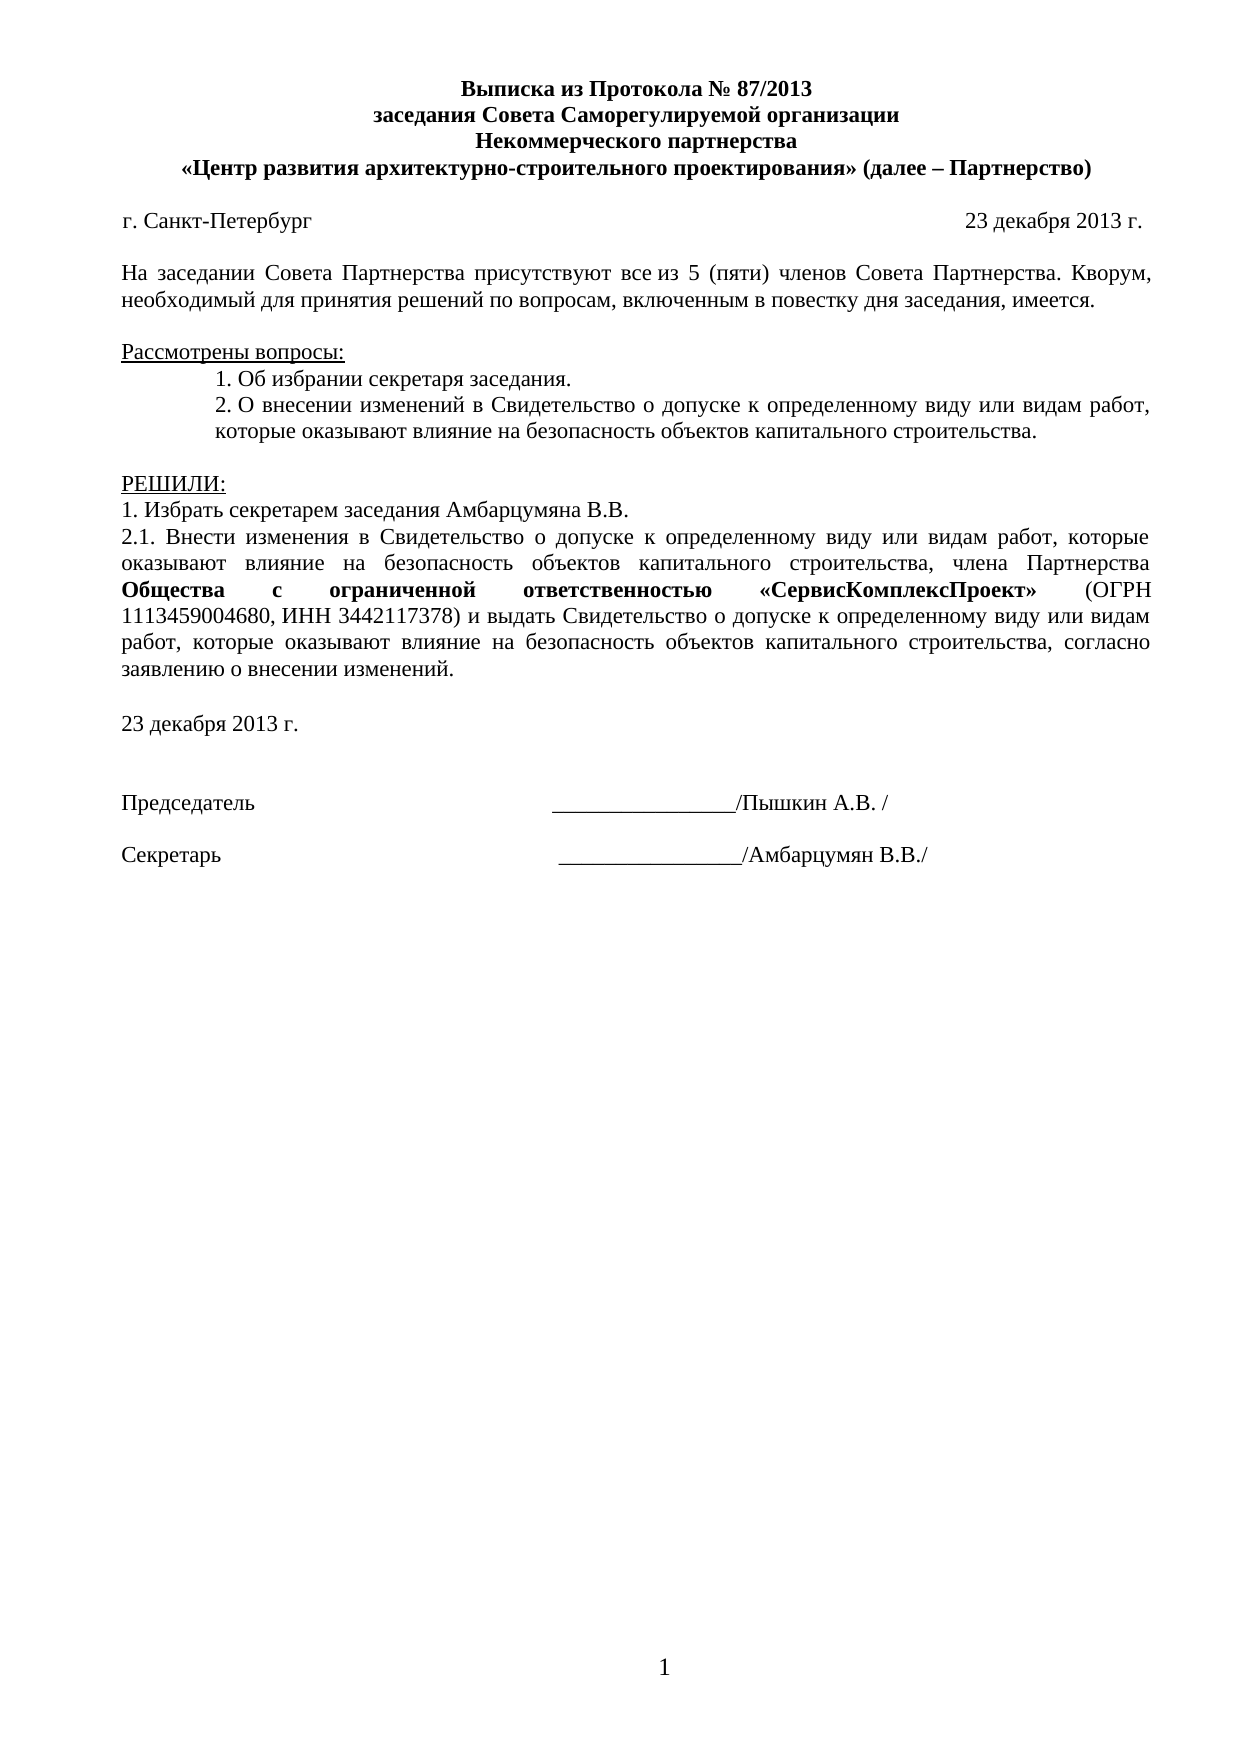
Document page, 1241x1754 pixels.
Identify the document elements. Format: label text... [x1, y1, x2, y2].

text РЕШИЛИ: [121, 470, 1152, 497]
table_header г. Санкт-Петербург [111, 207, 632, 233]
text На заседании Совета Партнерства присутствуют все из 5 (пяти) членов Совета Партнерства. Кворум, необходимый для принятия решений по вопросам, включенным в повестку дня заседания, имеется. [121, 259, 1152, 312]
text 2.1. Внести изменения в Свидетельство о допуске к определенному виду или видам работ, которые оказывают влияние на безопасность объектов капитального строительства, члена Партнерства Общества с ограниченной ответственностью «СервисКомплексПроект» (ОГРН 1113459004680, ИНН 3442117378) и выдать Свидетельство о допуске к определенному виду или видам работ, которые оказывают влияние на безопасность объектов капитального строительства, согласно заявлению о внесении изменений. [121, 523, 1152, 681]
text Некоммерческого партнерства [121, 128, 1152, 154]
text 2. О внесении изменений в Свидетельство о допуске к определенному виду или видам работ, которые оказывают влияние на безопасность объектов капитального строительства. [215, 391, 1152, 444]
text «Центр развития архитектурно-строительного проектирования» (далее – Партнерство) [121, 154, 1152, 180]
text 1. Избрать секретарем заседания Амбарцумяна В.В. [121, 497, 1152, 523]
text 23 декабря 2013 г. [121, 710, 1152, 736]
table_header 23 декабря 2013 г. [633, 207, 1154, 233]
text Председатель ________________/Пышкин А.В. / [121, 789, 1152, 815]
text Секретарь ________________/Амбарцумян В.В./ [121, 842, 1152, 868]
text 1. Об избрании секретаря заседания. [215, 365, 1152, 391]
text Рассмотрены вопросы: [121, 338, 1152, 365]
text Выписка из Протокола № 87/2013 [121, 75, 1152, 101]
text заседания Совета Саморегулируемой организации [121, 101, 1152, 128]
